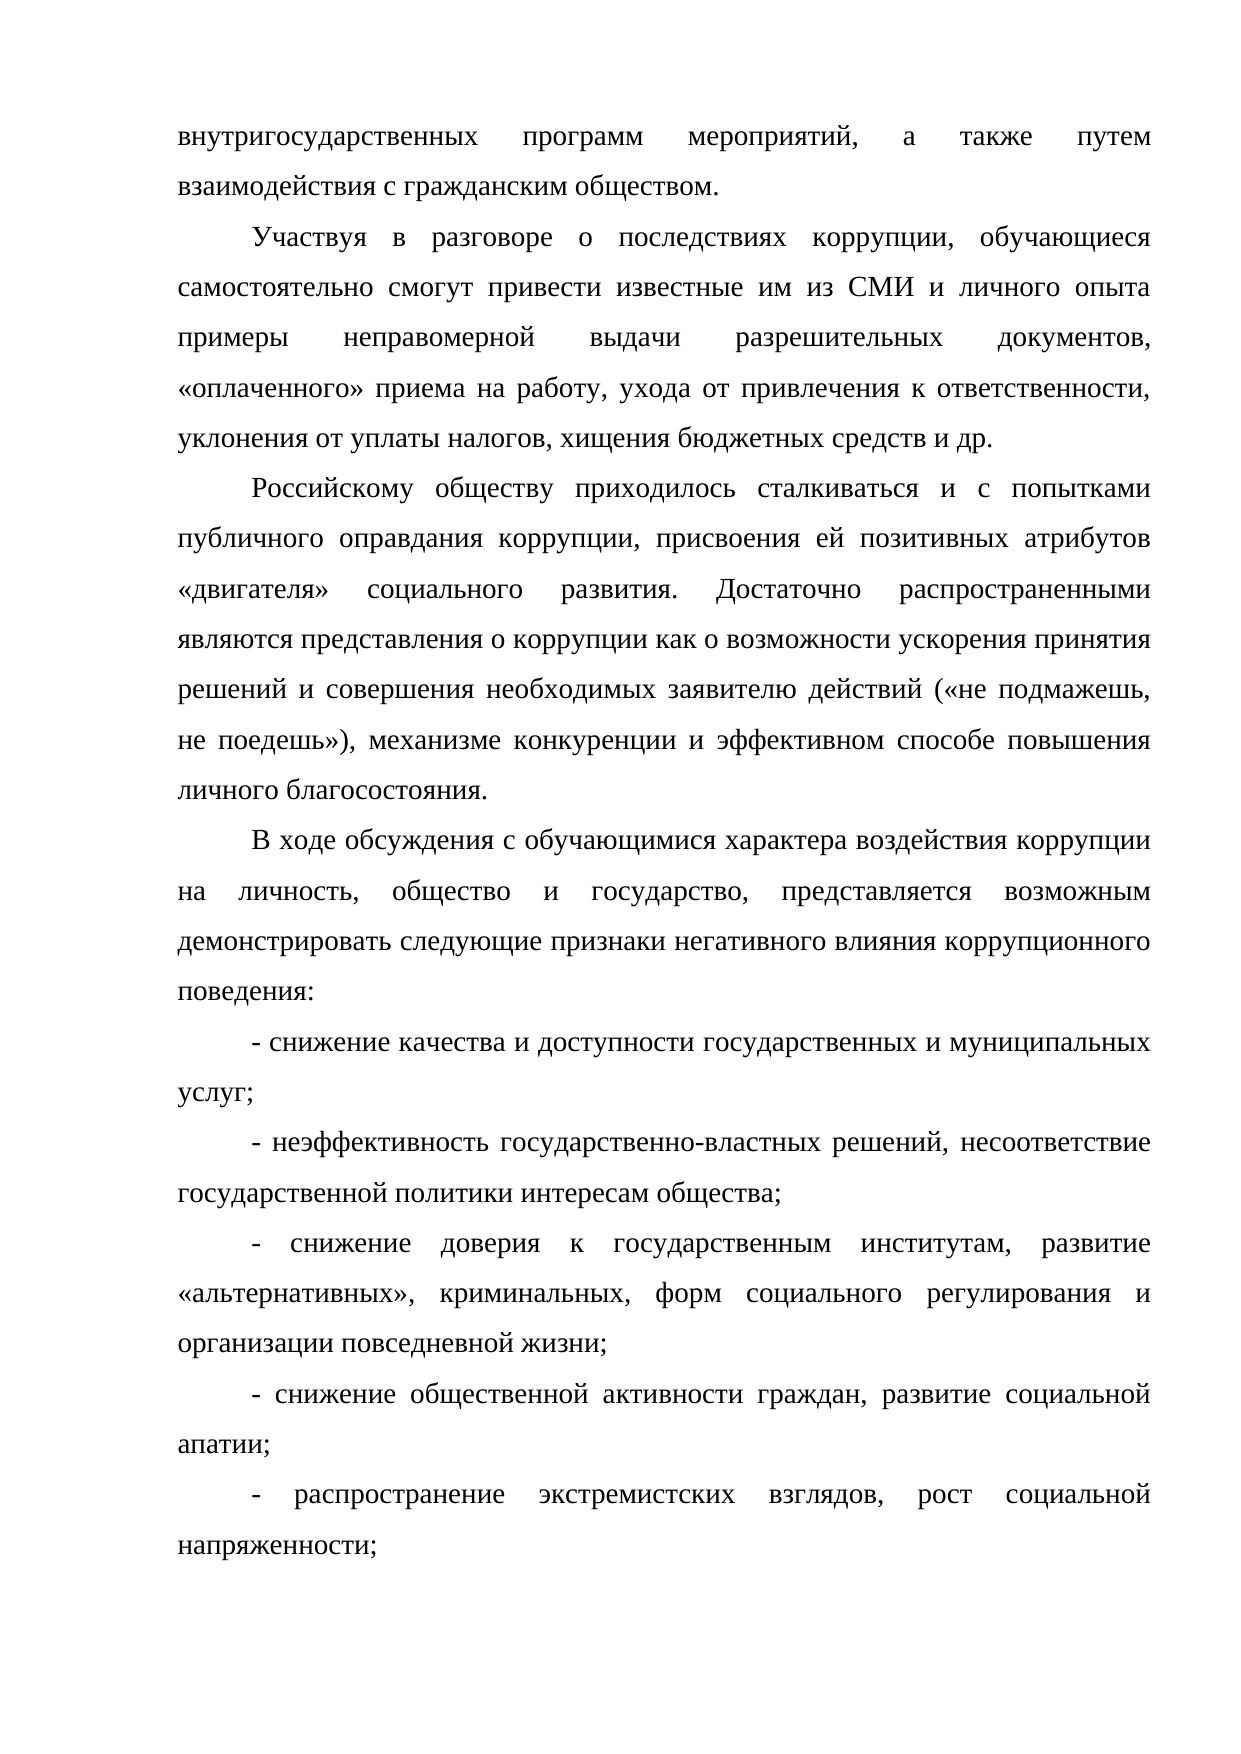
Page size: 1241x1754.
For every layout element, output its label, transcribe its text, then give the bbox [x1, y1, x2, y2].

text - распространение экстремистских взглядов, рост социальной напряженности; [177, 1477, 1152, 1560]
text - снижение доверия к государственным институтам, развитие «альтернативных», криминальных, форм социального регулирования и организации повседневной жизни; [177, 1225, 1152, 1359]
text - снижение общественной активности граждан, развитие социальной апатии; [177, 1376, 1152, 1460]
text Российскому обществу приходилось сталкиваться и с попытками публичного оправдания коррупции, присвоения ей позитивных атрибутов «двигателя» социального развития. Достаточно распространенными являются представления о коррупции как о возможности ускорения принятия решений и совершения необходимых заявителю действий («не подмажешь, не поедешь»), механизме конкуренции и эффективном способе повышения личного благосостояния. [177, 470, 1152, 806]
text Участвуя в разговоре о последствиях коррупции, обучающиеся самостоятельно смогут привести известные им из СМИ и личного опыта примеры неправомерной выдачи разрешительных документов, «оплаченного» приема на работу, ухода от привлечения к ответственности, уклонения от уплаты налогов, хищения бюджетных средств и др. [177, 219, 1152, 453]
text - неэффективность государственно-властных решений, несоответствие государственной политики интересам общества; [177, 1124, 1152, 1208]
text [177, 118, 1152, 202]
text - снижение качества и доступности государственных и муниципальных услуг; [177, 1024, 1152, 1108]
text В ходе обсуждения с обучающимися характера воздействия коррупции на личность, общество и государство, представляется возможным демонстрировать следующие признаки негативного влияния коррупционного поведения: [177, 822, 1152, 1007]
